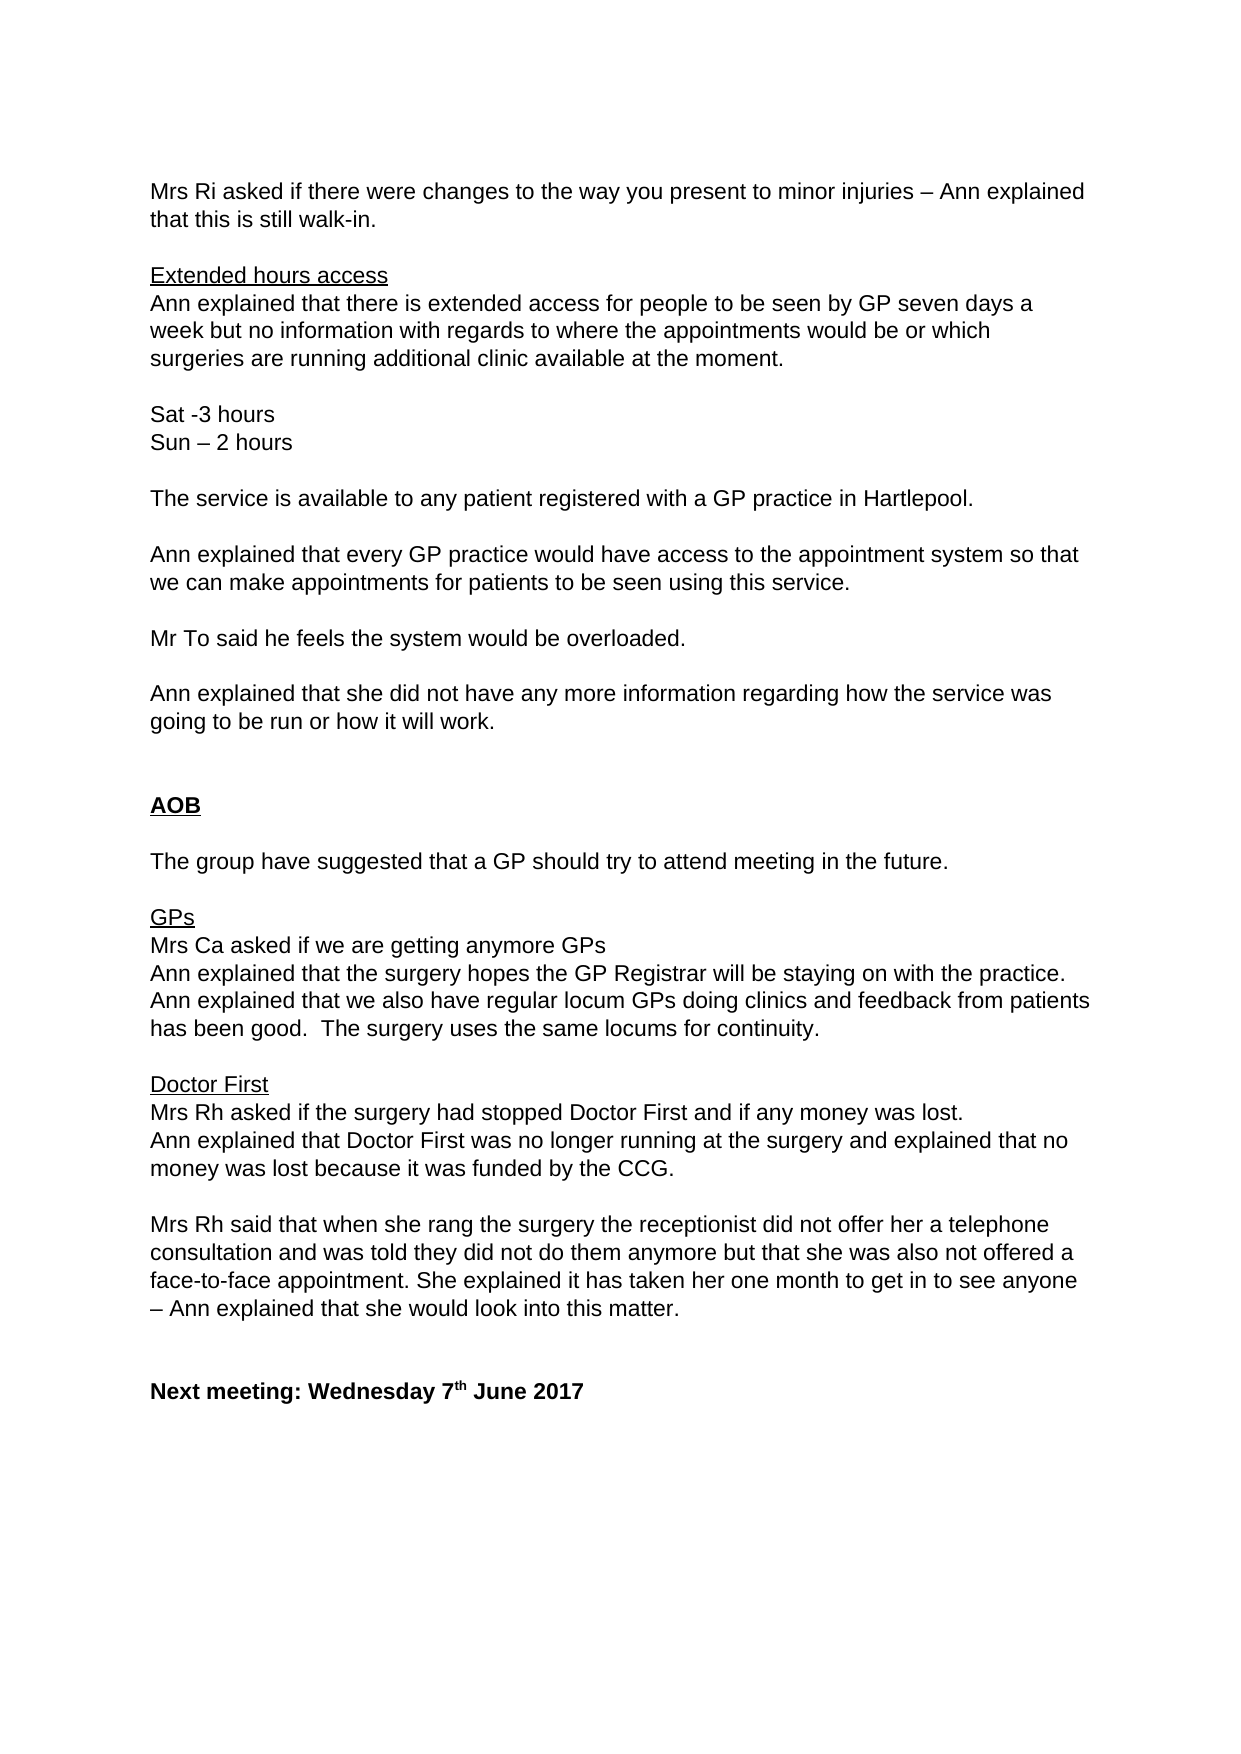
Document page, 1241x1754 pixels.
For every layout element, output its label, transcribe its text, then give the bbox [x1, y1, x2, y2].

text AOB [150, 792, 1090, 818]
text Doctor First [150, 1071, 1090, 1098]
text Next meeting: Wednesday 7th June 2017 [150, 1378, 1090, 1434]
text Mr To said he feels the system would be overloaded. [150, 624, 1090, 651]
text Extended hours access [150, 262, 1090, 288]
text Mrs Ri asked if there were changes to the way you present to minor injuries – Ann explained that this is still walk-in. [150, 178, 1090, 232]
text Mrs Rh said that when she rang the surgery the receptionist did not offer her a telephone consultation and was told they did not do them anymore but that she was also not offered a face-to-face appointment. She explained it has taken her one month to get in to see anyone – Ann explained that she would look into this matter. [150, 1211, 1090, 1321]
text GPs [150, 904, 1090, 930]
text Ann explained that every GP practice would have access to the appointment system so that we can make appointments for patients to be seen using this service. [150, 541, 1090, 595]
text Ann explained that Doctor First was no longer running at the surgery and explained that no money was lost because it was funded by the CCG. [150, 1127, 1090, 1181]
text The group have suggested that a GP should try to attend meeting in the future. [150, 848, 1090, 874]
text Sat -3 hours [150, 401, 1090, 428]
text Ann explained that there is extended access for people to be seen by GP seven days a week but no information with regards to where the appointments would be or which surgeries are running additional clinic available at the moment. [150, 289, 1090, 372]
text Mrs Rh asked if the surgery had stopped Doctor First and if any money was lost. [150, 1099, 1090, 1126]
text Sun – 2 hours [150, 429, 1090, 456]
text Ann explained that the surgery hopes the GP Registrar will be staying on with the practice. Ann explained that we also have regular locum GPs doing clinics and feedback from patients has been good. The surgery uses the same locums for continuity. [150, 959, 1090, 1042]
text The service is available to any patient registered with a GP practice in Hartlepool. [150, 485, 1090, 511]
text Mrs Ca asked if we are getting anymore GPs [150, 932, 1090, 958]
text Ann explained that she did not have any more information regarding how the service was going to be run or how it will work. [150, 680, 1090, 735]
